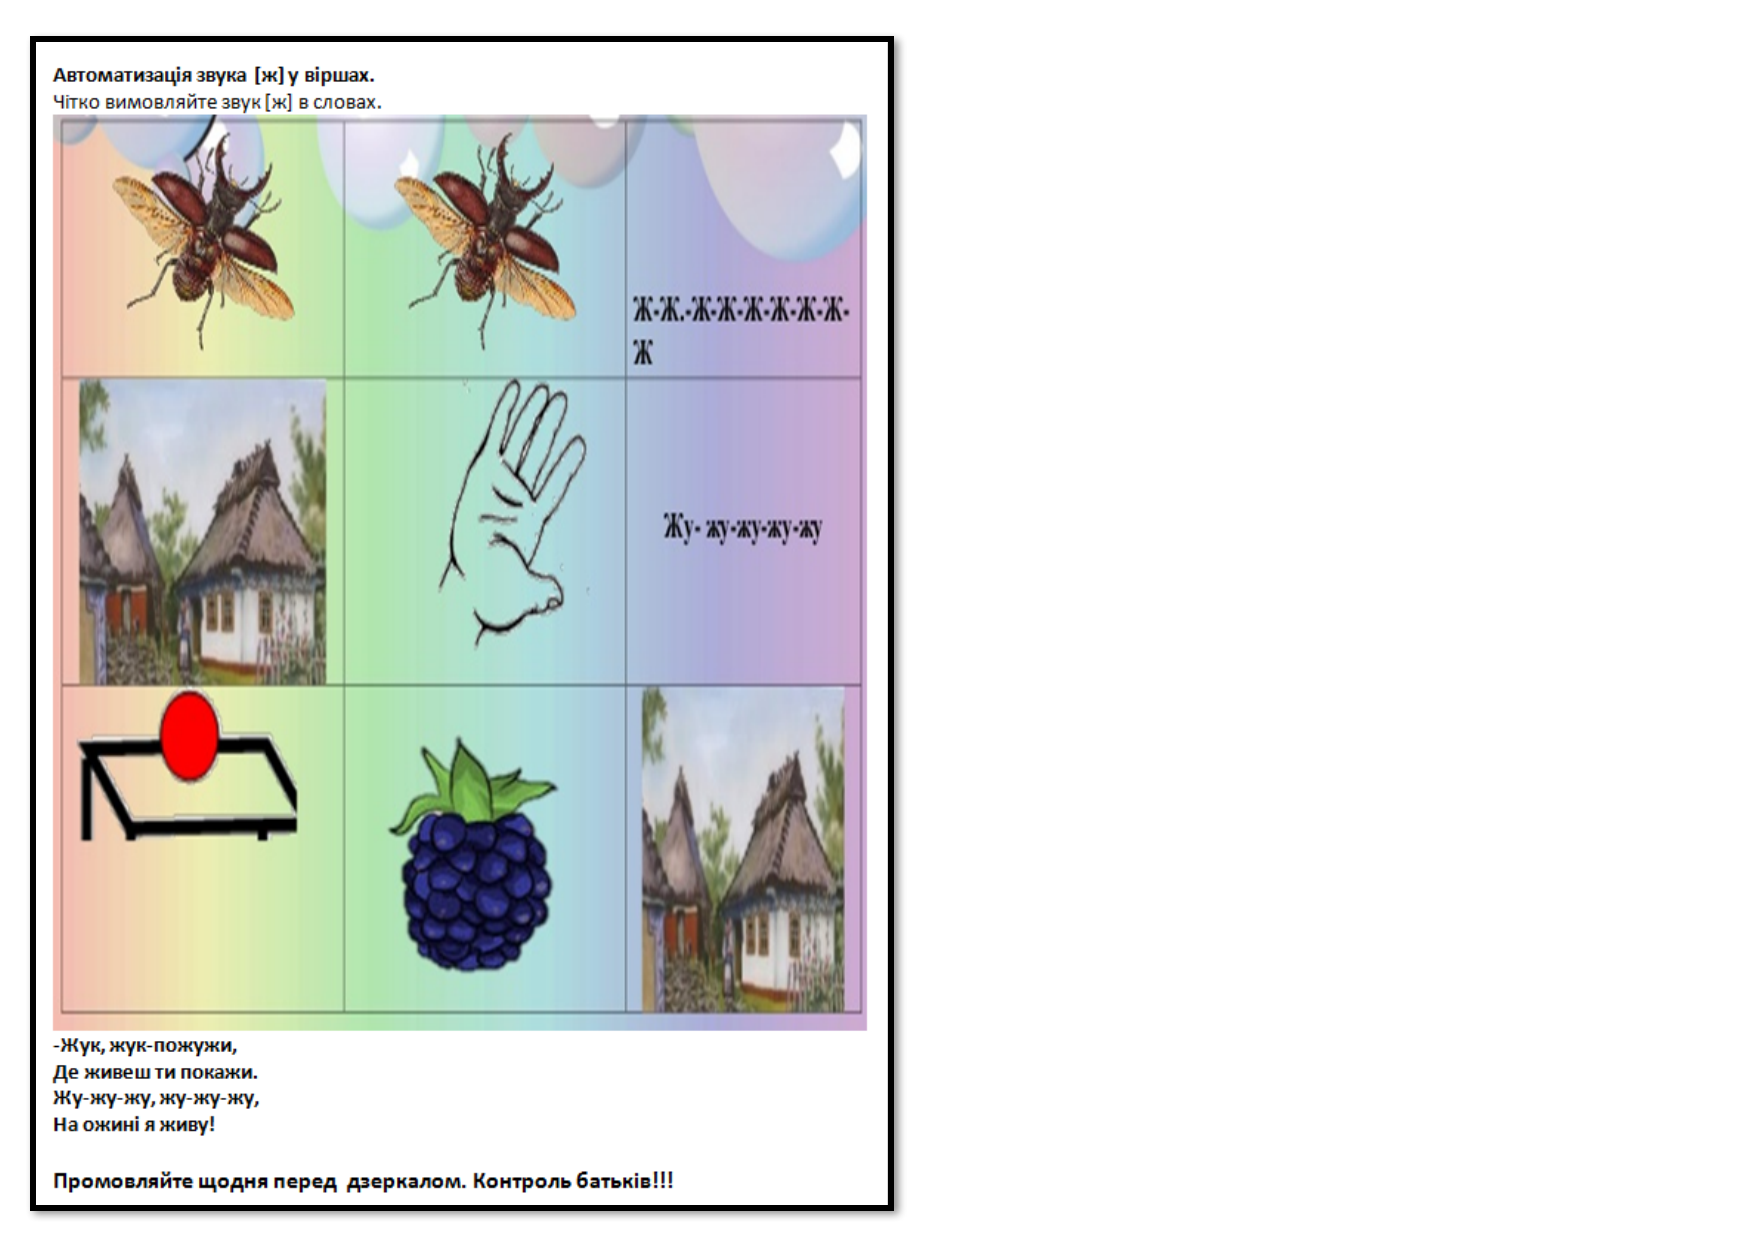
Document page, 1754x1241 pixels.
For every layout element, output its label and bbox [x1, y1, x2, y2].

picture [36, 42, 888, 1205]
